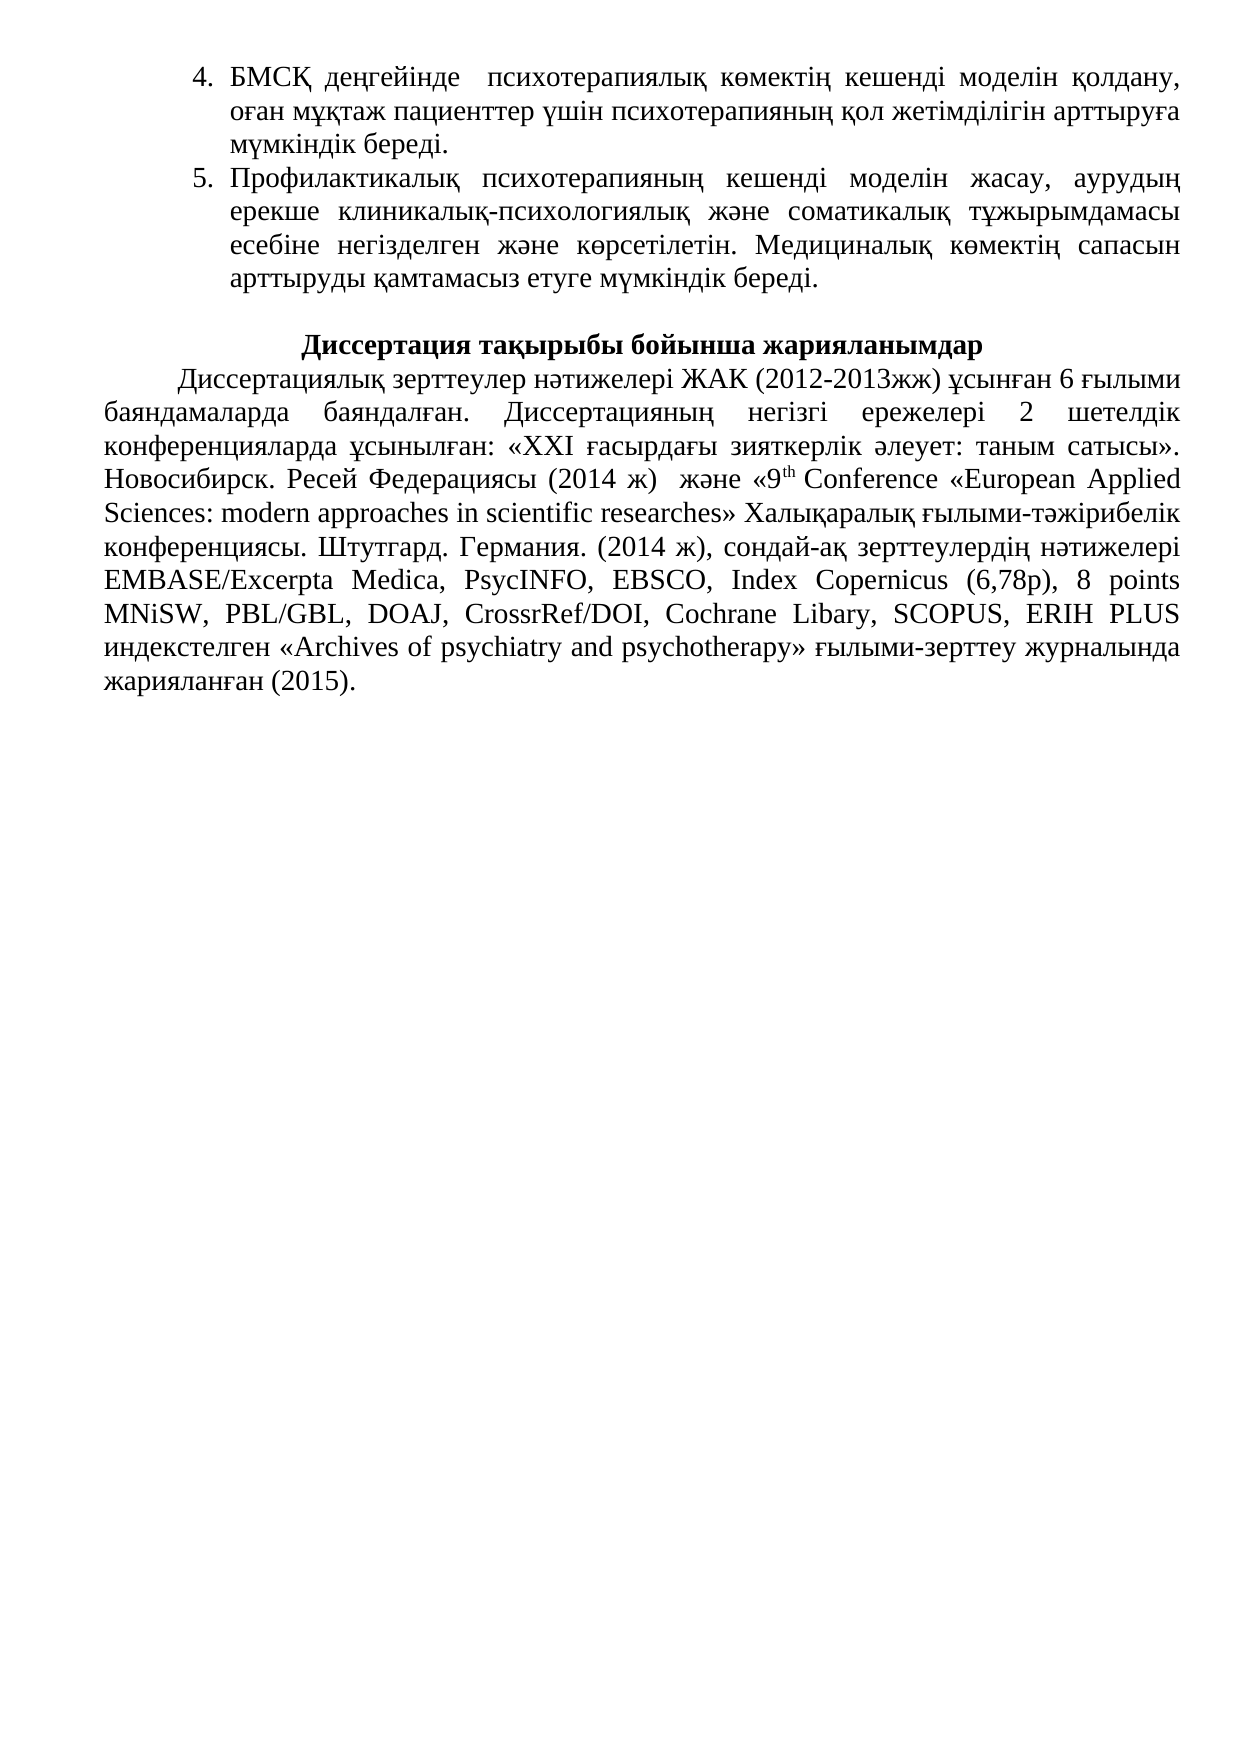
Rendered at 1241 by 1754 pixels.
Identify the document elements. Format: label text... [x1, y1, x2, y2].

list БМСҚ деңгейінде психотерапиялық көмектің кешенді моделін қолдану, оған мұқтаж пациенттер үшін психотерапияның қол жетімділігін арттыруға мүмкіндік береді. [192, 59, 1181, 160]
text Диссертация тақырыбы бойынша жарияланымдар [103, 327, 1181, 361]
text Диссертациялық зерттеулер нәтижелері ЖАК (2012-2013жж) ұсынған 6 ғылыми баяндамаларда баяндалған. Диссертацияның негізгі ережелері 2 шетелдік конференцияларда ұсынылған: «ХХІ ғасырдағы зияткерлік әлеует: таным сатысы». Новосибирск. Ресей Федерациясы (2014 ж) және «9th Conference «European Applied Sciences: modern approaches in scientific researches» Халықаралық ғылыми-тәжірибелік конференциясы. Штутгард. Германия. (2014 ж), сондай-ақ зерттеулердің нәтижелері EMBASE/Excerpta Medica, PsycINFO, EBSCO, Index Copernicus (6,78p), 8 points MNiSW, PBL/GBL, DOAJ, CrossrRef/DOI, Cochrane Libary, SCOPUS, ERIH PLUS индекстелген «Archives of psychiatry and psychotherapy» ғылыми-зерттеу журналында жарияланған (2015). [103, 361, 1181, 696]
list Профилактикалық психотерапияның кешенді моделін жасау, аурудың ерекше клиникалық-психологиялық және соматикалық тұжырымдамасы есебіне негізделген және көрсетілетін. Медициналық көмектің сапасын арттыруды қамтамасыз етуге мүмкіндік береді. [192, 160, 1181, 294]
